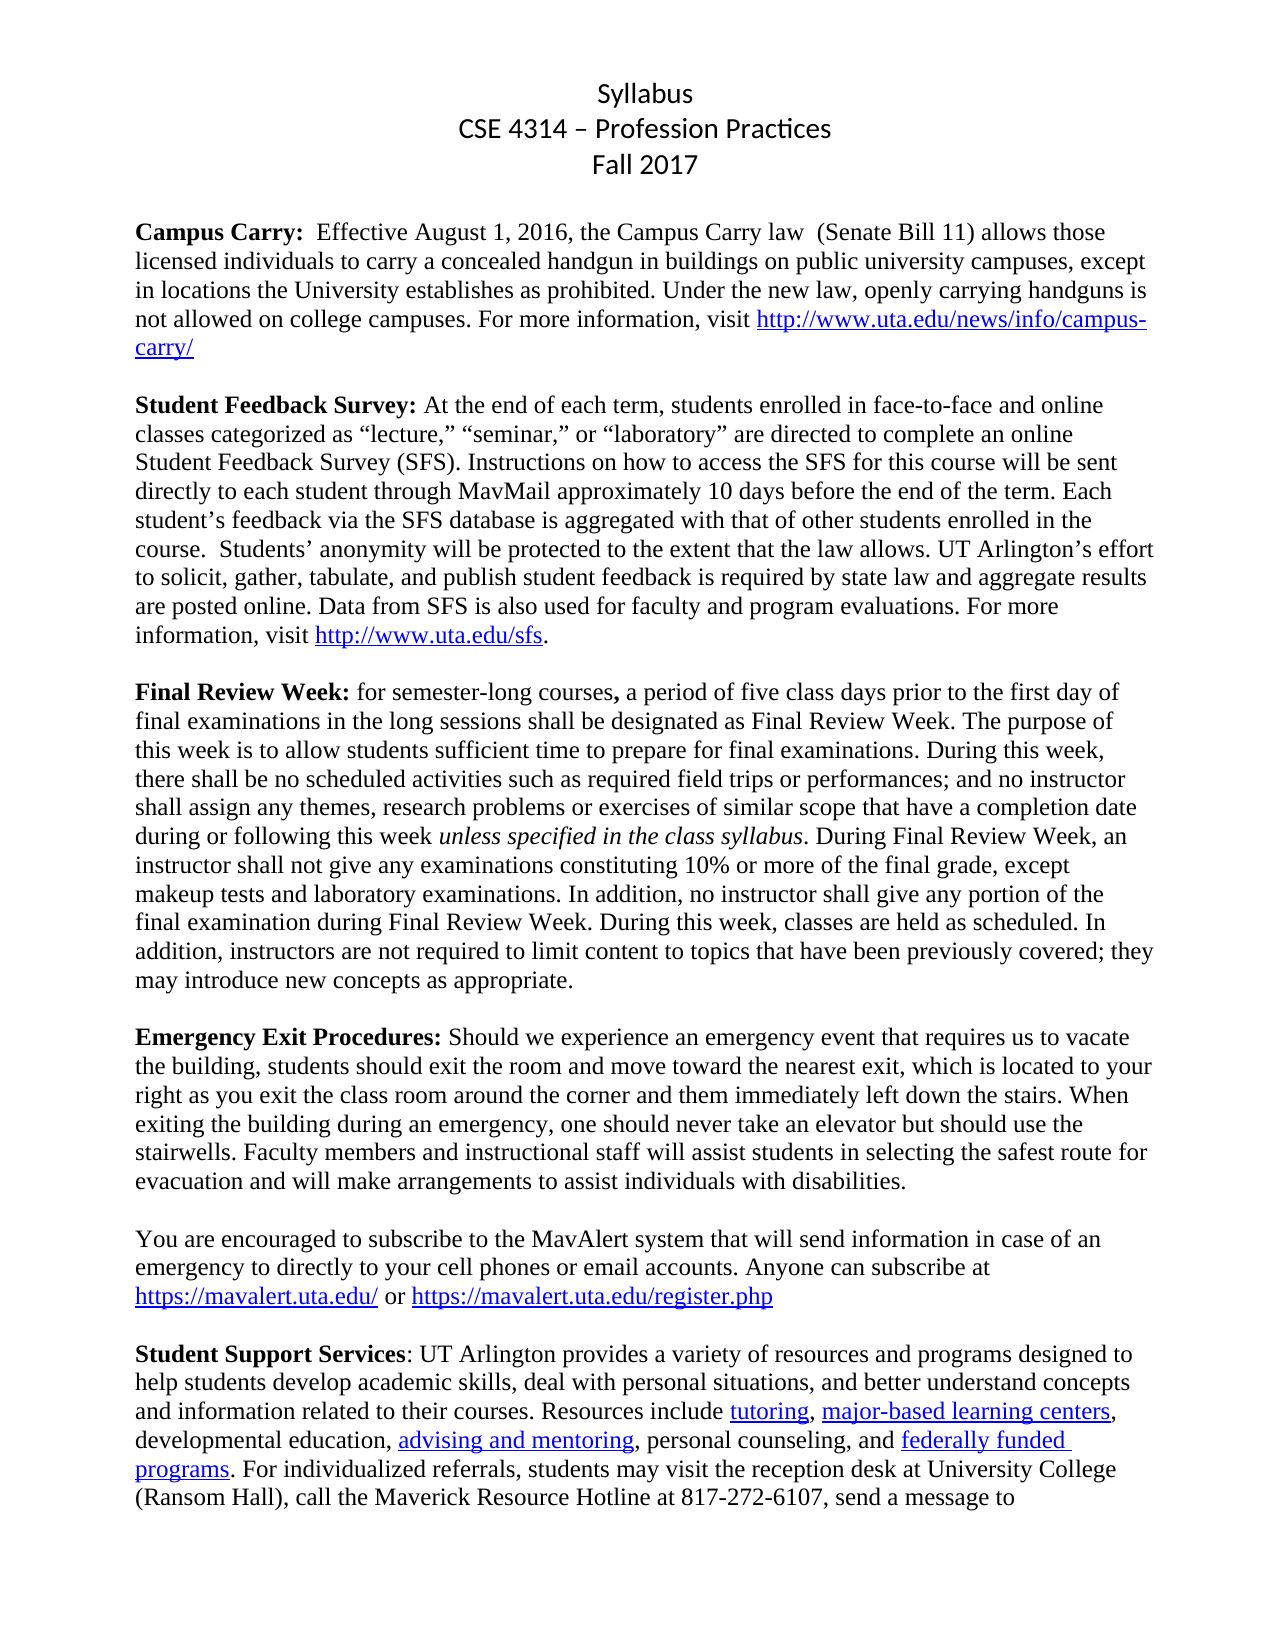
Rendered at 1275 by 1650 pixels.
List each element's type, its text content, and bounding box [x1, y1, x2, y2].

text Campus Carry: Effective August 1, 2016, the Campus Carry law (Senate Bill 11) allows those licensed individuals to carry a concealed handgun in buildings on public university campuses, except in locations the University establishes as prohibited. Under the new law, openly carrying handguns is not allowed on college campuses. For more information, visit http://www.uta.edu/news/info/campus-carry/ [135, 217, 1155, 361]
text Final Review Week: for semester-long courses, a period of five class days prior to the first day of final examinations in the long sessions shall be designated as Final Review Week. The purpose of this week is to allow students sufficient time to prepare for final examinations. During this week, there shall be no scheduled activities such as required field trips or performances; and no instructor shall assign any themes, research problems or exercises of similar scope that have a completion date during or following this week unless specified in the class syllabus. During Final Review Week, an instructor shall not give any examinations constituting 10% or more of the final grade, except makeup tests and laboratory examinations. In addition, no instructor shall give any portion of the final examination during Final Review Week. During this week, classes are held as scheduled. In addition, instructors are not required to limit content to topics that have been previously covered; they may introduce new concepts as appropriate. [135, 677, 1155, 994]
text Student Feedback Survey: At the end of each term, students enrolled in face-to-face and online classes categorized as “lecture,” “seminar,” or “laboratory” are directed to complete an online Student Feedback Survey (SFS). Instructions on how to access the SFS for this course will be sent [135, 390, 1155, 476]
text You are encouraged to subscribe to the MavAlert system that will send information in case of an emergency to directly to your cell phones or email accounts. Anyone can subscribe at https://mavalert.uta.edu/ or https://mavalert.uta.edu/register.php [135, 1224, 1155, 1310]
text Emergency Exit Procedures: Should we experience an emergency event that requires us to vacate the building, students should exit the room and move toward the nearest exit, which is located to your right as you exit the class room around the corner and them immediately left down the stairs. When exiting the building during an emergency, one should never take an elevator but should use the stairwells. Faculty members and instructional staff will assist students in selecting the safest route for evacuation and will make arrangements to assist individuals with disabilities. [135, 1022, 1155, 1195]
text Student Support Services: UT Arlington provides a variety of resources and programs designed to help students develop academic skills, deal with personal situations, and better understand concepts and information related to their courses. Resources include tutoring, major-based learning centers, developmental education, advising and mentoring, personal counseling, and federally funded programs. For individualized referrals, students may visit the reception desk at University College (Ransom Hall), call the Maverick Resource Hotline at 817-272-6107, send a message to [135, 1339, 1155, 1511]
text directly to each student through MavMail approximately 10 days before the end of the term. Each student’s feedback via the SFS database is aggregated with that of other students enrolled in the course. Students’ anonymity will be protected to the extent that the law allows. UT Arlington’s effort to solicit, gather, tabulate, and publish student feedback is required by state law and aggregate results are posted online. Data from SFS is also used for faculty and program evaluations. For more information, visit http://www.uta.edu/sfs. [135, 476, 1155, 649]
